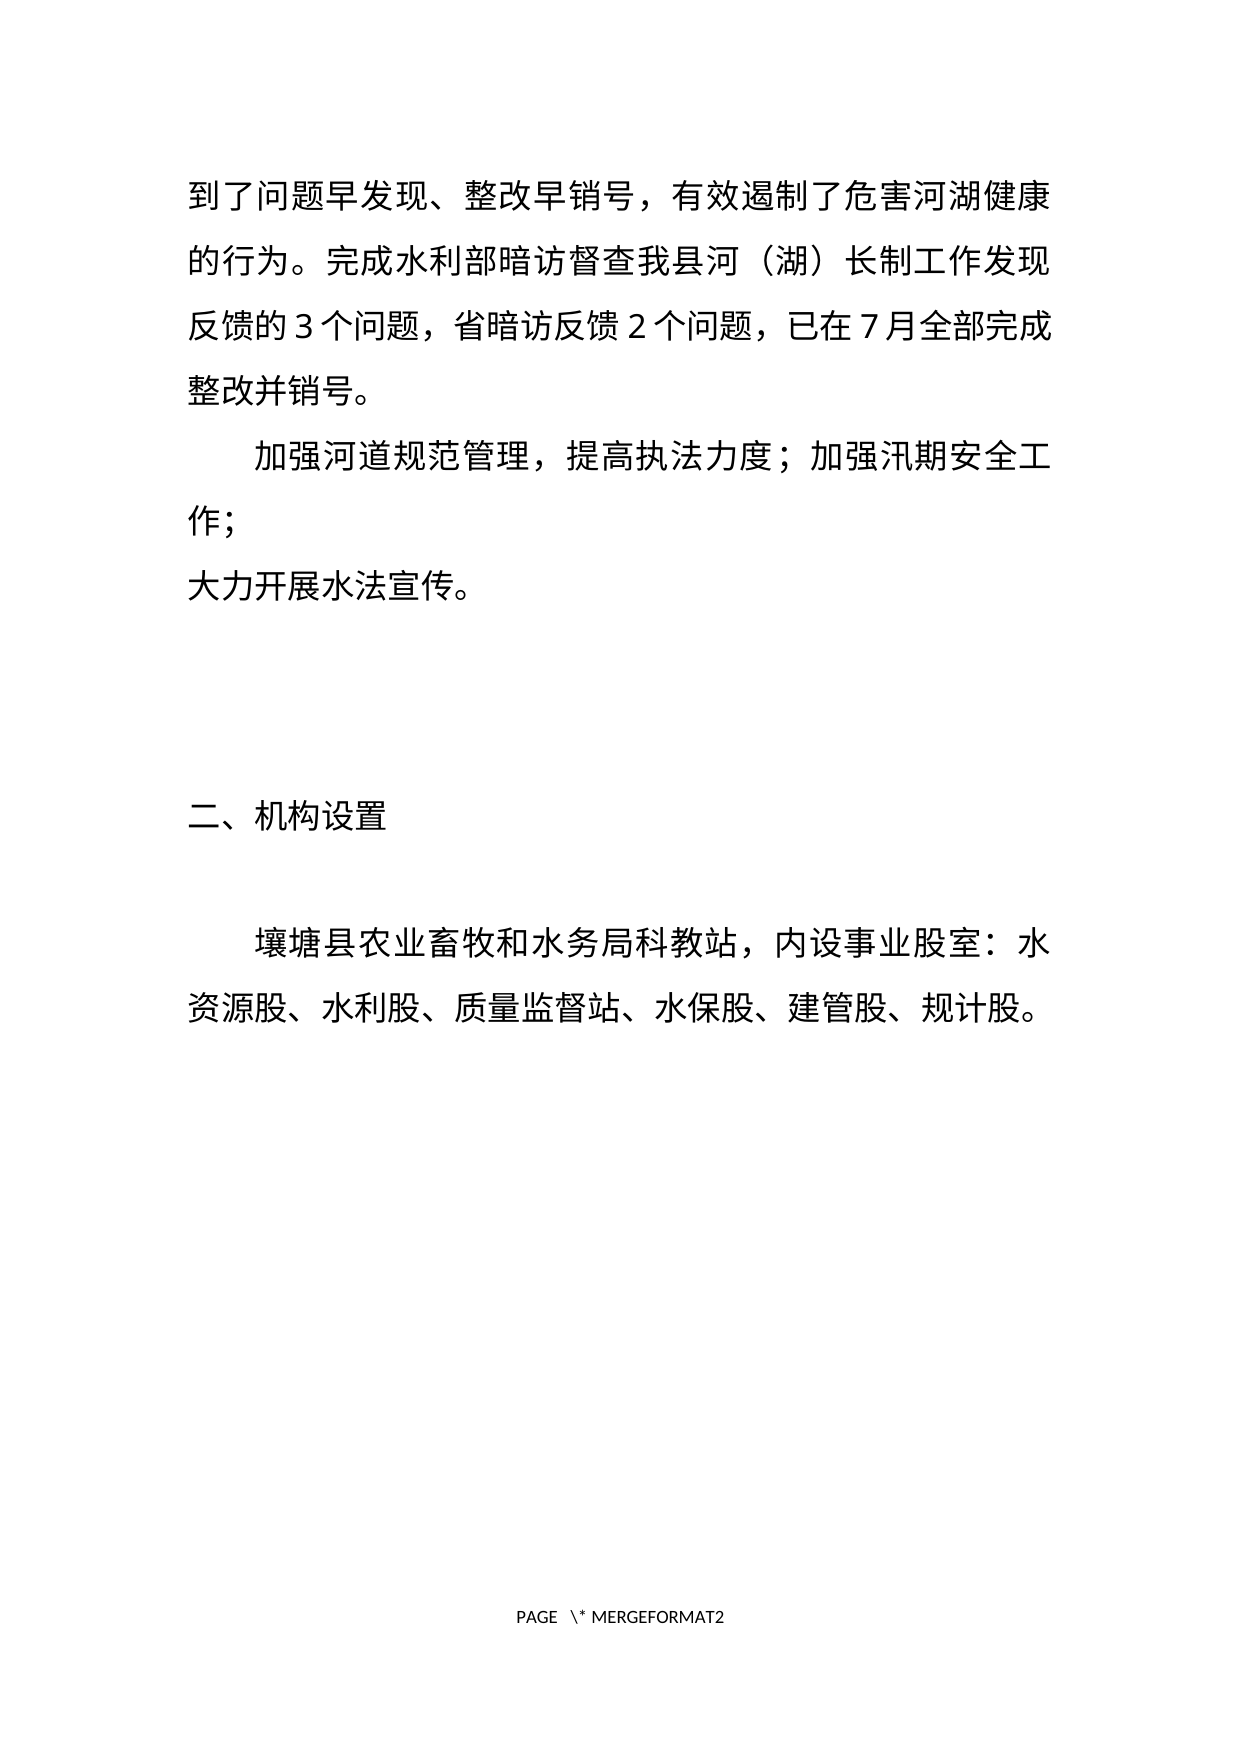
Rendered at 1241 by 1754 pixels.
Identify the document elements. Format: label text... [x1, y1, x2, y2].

text 加强河道规范管理，提高执法力度；加强汛期安全工作； [187, 422, 1053, 552]
text 壤塘县农业畜牧和水务局科教站，内设事业股室：水资源股、水利股、质量监督站、水保股、建管股、规计股。 [187, 908, 1053, 1038]
text 大力开展水法宣传。 [187, 552, 1053, 617]
subtitle 二、机构设置 [187, 781, 1053, 846]
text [187, 162, 1053, 422]
